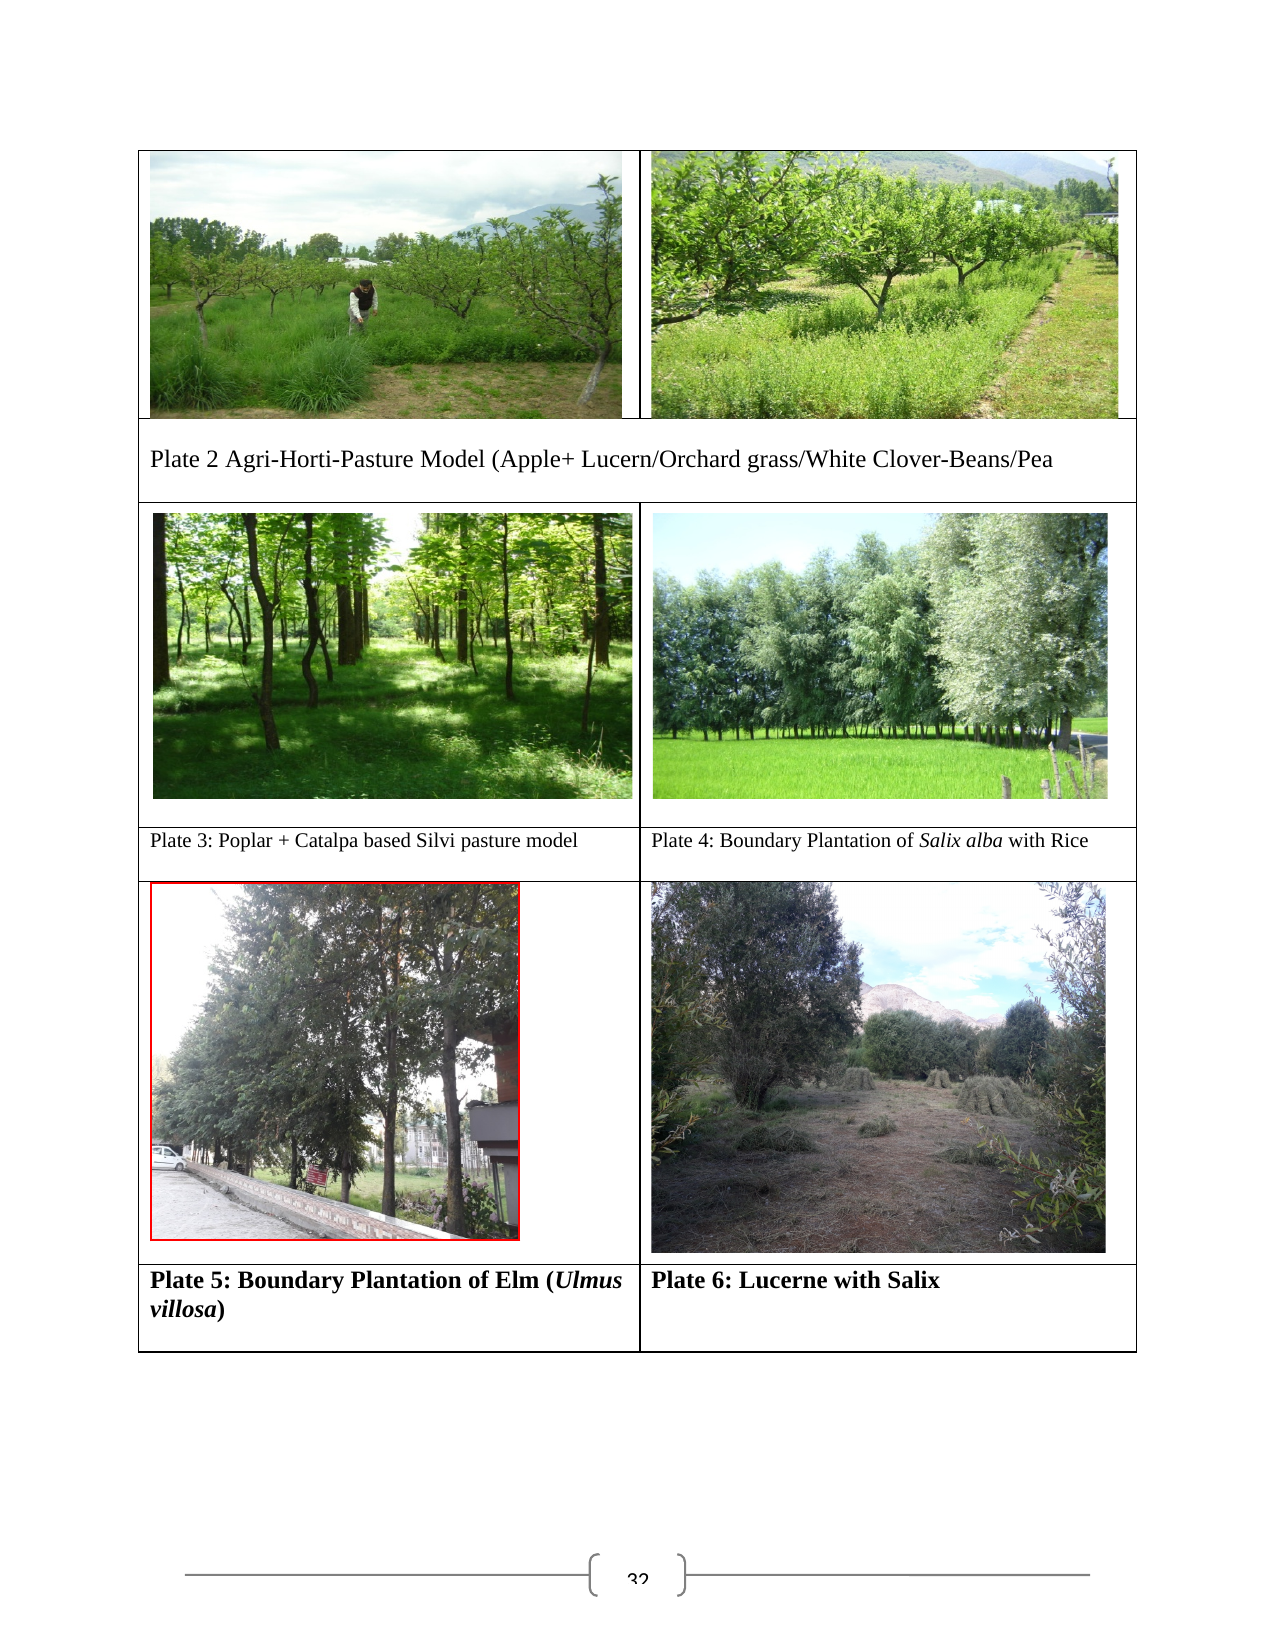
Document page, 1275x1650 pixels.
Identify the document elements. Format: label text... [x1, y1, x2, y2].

table_cell [1119, 151, 1136, 418]
picture [152, 884, 518, 1239]
table_cell [139, 151, 150, 418]
picture [652, 513, 1108, 799]
table_cell [139, 882, 639, 1264]
table_cell Plate 5: Boundary Plantation of Elm (Ulmus villosa) [139, 1265, 639, 1351]
picture [153, 513, 633, 799]
table_cell [139, 503, 639, 827]
table_cell Plate 6: Lucerne with Salix [641, 1265, 1136, 1351]
table_cell Plate 2 Agri-Horti-Pasture Model (Apple+ Lucern/Orchard grass/White Clover-Beans/Pea [139, 419, 1136, 502]
table_cell [641, 503, 1136, 827]
table_cell [641, 882, 1136, 1264]
picture [651, 882, 1106, 1253]
table_cell Plate 4: Boundary Plantation of Salix alba with Rice [641, 828, 1136, 881]
table_cell [641, 151, 651, 418]
picture [651, 151, 1119, 419]
table_cell Plate 3: Poplar + Catalpa based Silvi pasture model [139, 828, 639, 881]
picture [150, 151, 622, 419]
table_cell [622, 151, 639, 418]
